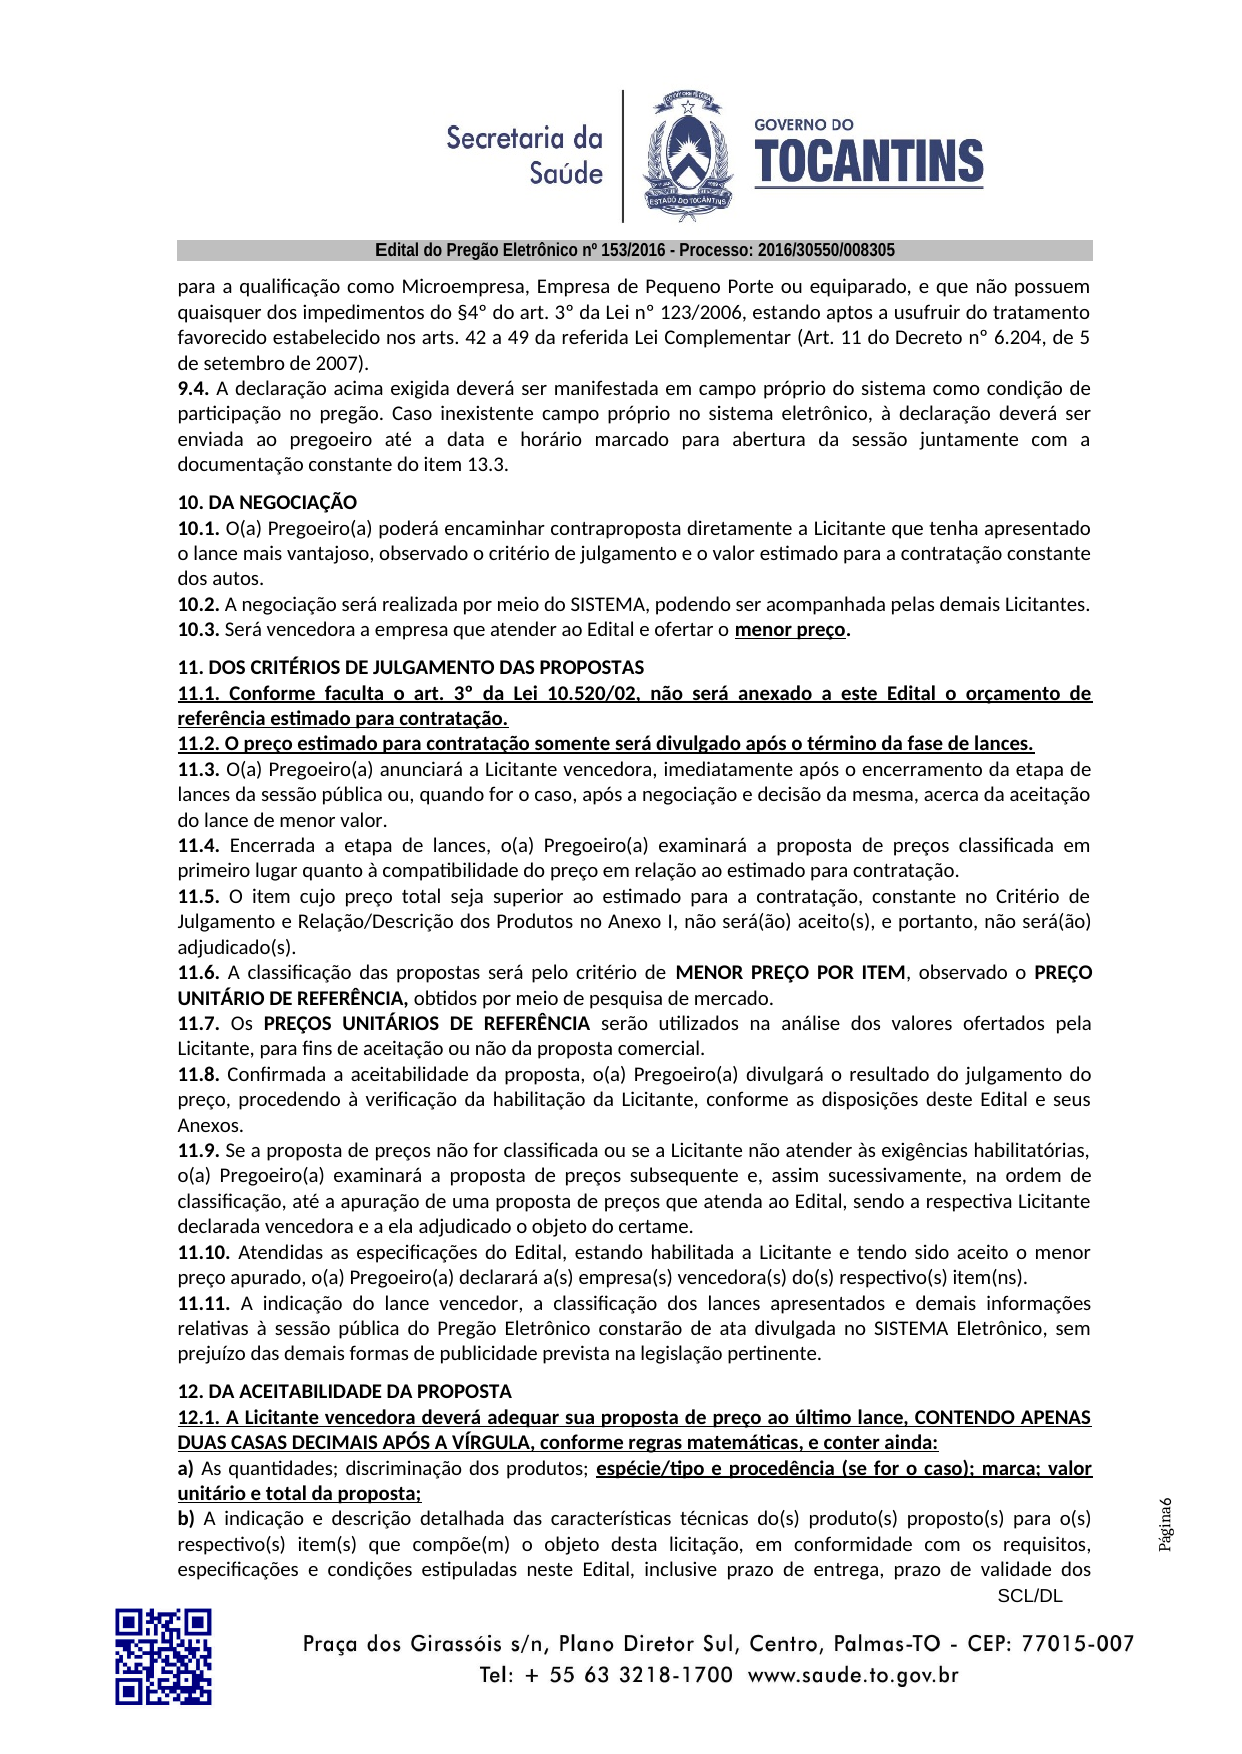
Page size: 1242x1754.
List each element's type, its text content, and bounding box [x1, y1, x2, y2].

text a) As quantidades; discriminação dos produtos; espécie/tipo e procedência (se for o caso); marca; valor unitário e total da proposta; [177, 1455, 1093, 1506]
text 11. DOS CRITÉRIOS DE JULGAMENTO DAS PROPOSTAS [177, 654, 1093, 680]
text 10.1. O(a) Pregoeiro(a) poderá encaminhar contraproposta diretamente a Licitante que tenha apresentado o lance mais vantajoso, observado o critério de julgamento e o valor estimado para a contratação constante dos autos. [177, 515, 1093, 591]
text 11.9. Se a proposta de preços não for classificada ou se a Licitante não atender às exigências habilitatórias, o(a) Pregoeiro(a) examinará a proposta de preços subsequente e, assim sucessivamente, na ordem de classificação, até a apuração de uma proposta de preços que atenda ao Edital, sendo a respectiva Licitante declarada vencedora e a ela adjudicado o objeto do certame. [177, 1137, 1093, 1239]
picture [111, 1604, 1134, 1709]
text 11.11. A indicação do lance vencedor, a classificação dos lances apresentados e demais informações relativas à sessão pública do Pregão Eletrônico constarão de ata divulgada no SISTEMA Eletrônico, sem prejuízo das demais formas de publicidade prevista na legislação pertinente. [177, 1290, 1093, 1366]
text 11.7. Os PREÇOS UNITÁRIOS DE REFERÊNCIA serão utilizados na análise dos valores ofertados pela Licitante, para fins de aceitação ou não da proposta comercial. [177, 1010, 1093, 1061]
text 10.2. A negociação será realizada por meio do SISTEMA, podendo ser acompanhada pelas demais Licitantes. [177, 591, 1093, 616]
text 10. DA NEGOCIAÇÃO [177, 489, 1093, 515]
text 11.1. Conforme faculta o art. 3º da Lei 10.520/02, não será anexado a este Edital o orçamento de referência estimado para contratação. [177, 702, 1093, 731]
text 11.5. O item cujo preço total seja superior ao estimado para a contratação, constante no Critério de Julgamento e Relação/Descrição dos Produtos no Anexo I, não será(ão) aceito(s), e portanto, não será(ão) adjudicado(s). [177, 883, 1093, 959]
text 11.2. O preço estimado para contratação somente será divulgado após o término da fase de lances. [177, 731, 1093, 756]
text 12.1. A Licitante vencedora deverá adequar sua proposta de preço ao último lance, CONTENDO APENAS DUAS CASAS DECIMAIS APÓS A VÍRGULA, conforme regras matemáticas, e conter ainda: [177, 1404, 1093, 1455]
text 10.3. Será vencedora a empresa que atender ao Edital e ofertar o menor preço. [177, 616, 1093, 642]
picture [3, 5, 1242, 238]
text 11.8. Confirmada a aceitabilidade da proposta, o(a) Pregoeiro(a) divulgará o resultado do julgamento do preço, procedendo à verificação da habilitação da Licitante, conforme as disposições deste Edital e seus Anexos. [177, 1061, 1093, 1137]
text 12. DA ACEITABILIDADE DA PROPOSTA [177, 1378, 1093, 1404]
text 11.4. Encerrada a etapa de lances, o(a) Pregoeiro(a) examinará a proposta de preços classificada em primeiro lugar quanto à compatibilidade do preço em relação ao estimado para contratação. [177, 832, 1093, 883]
text 11.6. A classificação das propostas será pelo critério de MENOR PREÇO POR ITEM, observado o PREÇO UNITÁRIO DE REFERÊNCIA, obtidos por meio de pesquisa de mercado. [177, 959, 1093, 1010]
text 11.10. Atendidas as especificações do Edital, estando habilitada a Licitante e tendo sido aceito o menor preço apurado, o(a) Pregoeiro(a) declarará a(s) empresa(s) vencedora(s) do(s) respectivo(s) item(ns). [177, 1239, 1093, 1290]
text 9.4. A declaração acima exigida deverá ser manifestada em campo próprio do sistema como condição de participação no pregão. Caso inexistente campo próprio no sistema eletrônico, à declaração deverá ser enviada ao pregoeiro até a data e horário marcado para abertura da sessão juntamente com a documentação constante do item 13.3. [177, 375, 1093, 477]
text 11.1. Conforme faculta o art. 3º da Lei 10.520/02, não será anexado a este Edital o orçamento de referência estimado para contratação. [177, 680, 1093, 701]
text 11.3. O(a) Pregoeiro(a) anunciará a Licitante vencedora, imediatamente após o encerramento da etapa de lances da sessão pública ou, quando for o caso, após a negociação e decisão da mesma, acerca da aceitação do lance de menor valor. [177, 756, 1093, 832]
